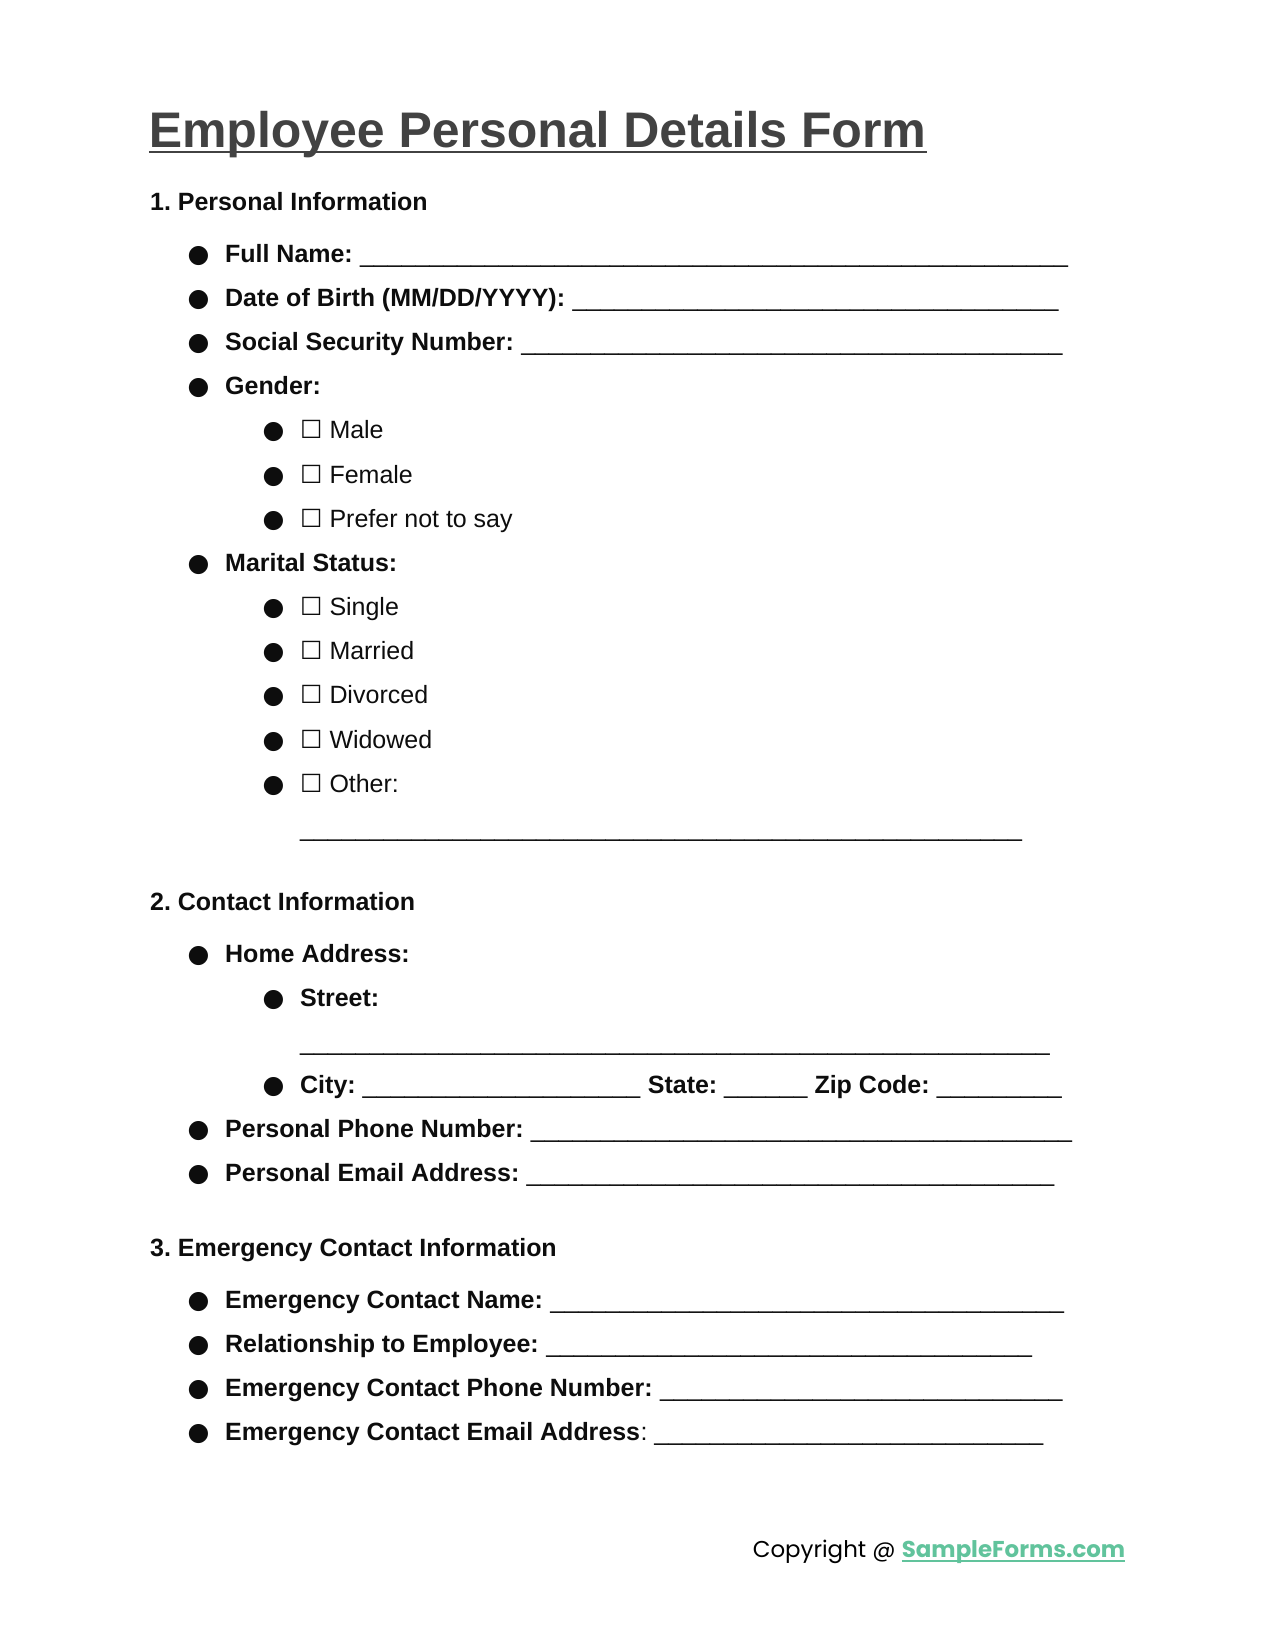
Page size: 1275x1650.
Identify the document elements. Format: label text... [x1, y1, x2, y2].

list Emergency Contact Name: _____________________________________ [187, 1285, 1125, 1314]
list Personal Phone Number: _______________________________________ [187, 1114, 1125, 1143]
list Emergency Contact Email Address: ____________________________ [187, 1417, 1125, 1447]
list Gender: [187, 371, 1125, 401]
list ☐ Divorced [262, 681, 1125, 710]
list ☐ Other: ____________________________________________________ [262, 769, 1125, 841]
list ☐ Widowed [262, 725, 1125, 754]
list Relationship to Employee: ___________________________________ [187, 1329, 1125, 1358]
list ☐ Married [262, 636, 1125, 666]
subtitle 2. Contact Information [150, 887, 1125, 916]
list Date of Birth (MM/DD/YYYY): ___________________________________ [187, 283, 1125, 312]
list Social Security Number: _______________________________________ [187, 327, 1125, 357]
subtitle 1. Personal Information [150, 187, 1125, 216]
list Full Name: ___________________________________________________ [187, 239, 1125, 268]
subtitle 3. Emergency Contact Information [150, 1233, 1125, 1262]
list City: ____________________ State: ______ Zip Code: _________ [262, 1070, 1125, 1099]
list ☐ Female [262, 460, 1125, 489]
title Employee Personal Details Form [148, 101, 1125, 158]
list Marital Status: [187, 548, 1125, 577]
list ☐ Prefer not to say [262, 504, 1125, 533]
list ☐ Male [262, 416, 1125, 445]
list Emergency Contact Phone Number: _____________________________ [187, 1373, 1125, 1403]
list Street: ______________________________________________________ [262, 983, 1125, 1055]
list ☐ Single [262, 592, 1125, 622]
list Personal Email Address: ______________________________________ [187, 1158, 1125, 1187]
list Home Address: [187, 938, 1125, 968]
